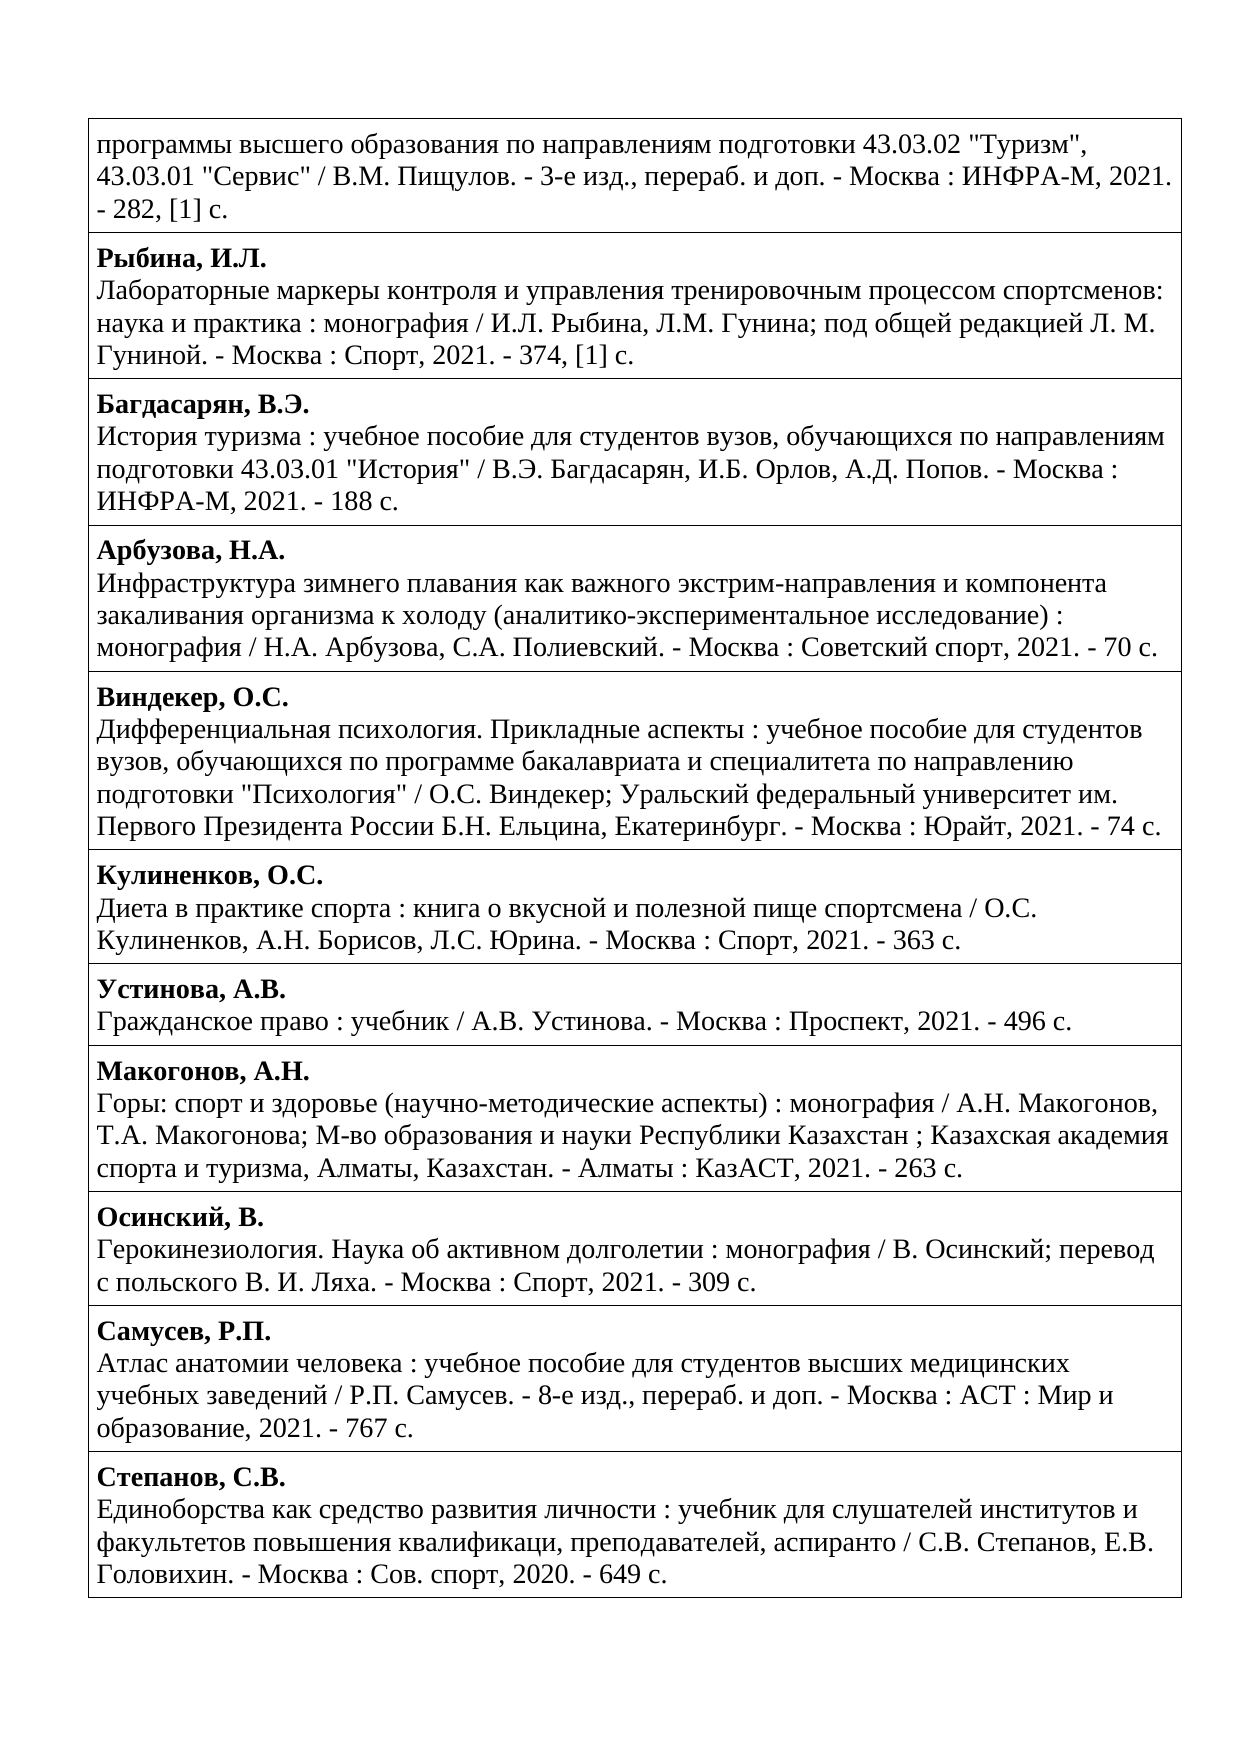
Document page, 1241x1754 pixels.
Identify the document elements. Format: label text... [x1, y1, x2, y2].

table_cell Степанов, С.В. Единоборства как средство развития личности : учебник для слушателей институтов и факультетов повышения квалификаци, преподавателей, аспиранто / С.В. Степанов, Е.В. Головихин. - Москва : Сов. спорт, 2020. - 649 с. [89, 1452, 1181, 1597]
table_cell Виндекер, О.С. Дифференциальная психология. Прикладные аспекты : учебное пособие для студентов вузов, обучающихся по программе бакалавриата и специалитета по направлению подготовки "Психология" / О.С. Виндекер; Уральский федеральный университет им. Первого Президента России Б.Н. Ельцина, Екатеринбург. - Москва : Юрайт, 2021. - 74 с. [89, 672, 1181, 849]
table_cell Багдасарян, В.Э. История туризма : учебное пособие для студентов вузов, обучающихся по направлениям подготовки 43.03.01 "История" / В.Э. Багдасарян, И.Б. Орлов, А.Д. Попов. - Москва : ИНФРА-М, 2021. - 188 с. [89, 379, 1181, 524]
table_cell Устинова, А.В. Гражданское право : учебник / А.В. Устинова. - Москва : Проспект, 2021. - 496 с. [89, 964, 1181, 1045]
table_cell Рыбина, И.Л. Лабораторные маркеры контроля и управления тренировочным процессом спортсменов: наука и практика : монография / И.Л. Рыбина, Л.М. Гунина; под общей редакцией Л. М. Гуниной. - Москва : Спорт, 2021. - 374, [1] с. [89, 233, 1181, 378]
table_cell Арбузова, Н.А. Инфраструктура зимнего плавания как важного экстрим-направления и компонента закаливания организма к холоду (аналитико-экспериментальное исследование) : монография / Н.А. Арбузова, С.А. Полиевский. - Москва : Советский спорт, 2021. - 70 с. [89, 526, 1181, 671]
table_cell Самусев, Р.П. Атлас анатомии человека : учебное пособие для студентов высших медицинских учебных заведений / Р.П. Самусев. - 8-е изд., перераб. и доп. - Москва : АСТ : Мир и образование, 2021. - 767 с. [89, 1306, 1181, 1451]
table_cell Осинский, В. Герокинезиология. Наука об активном долголетии : монография / В. Осинский; перевод с польского В. И. Ляха. - Москва : Спорт, 2021. - 309 с. [89, 1192, 1181, 1305]
table_cell Кулиненков, О.С. Диета в практике спорта : книга о вкусной и полезной пище спортсмена / О.С. Кулиненков, А.Н. Борисов, Л.С. Юрина. - Москва : Спорт, 2021. - 363 с. [89, 850, 1181, 963]
table_cell Макогонов, А.Н. Горы: спорт и здоровье (научно-методические аспекты) : монография / А.Н. Макогонов, Т.А. Макогонова; М-во образования и науки Республики Казахстан ; Казахская академия спорта и туризма, Алматы, Казахстан. - Алматы : КазАСТ, 2021. - 263 с. [89, 1046, 1181, 1191]
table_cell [89, 119, 1181, 232]
